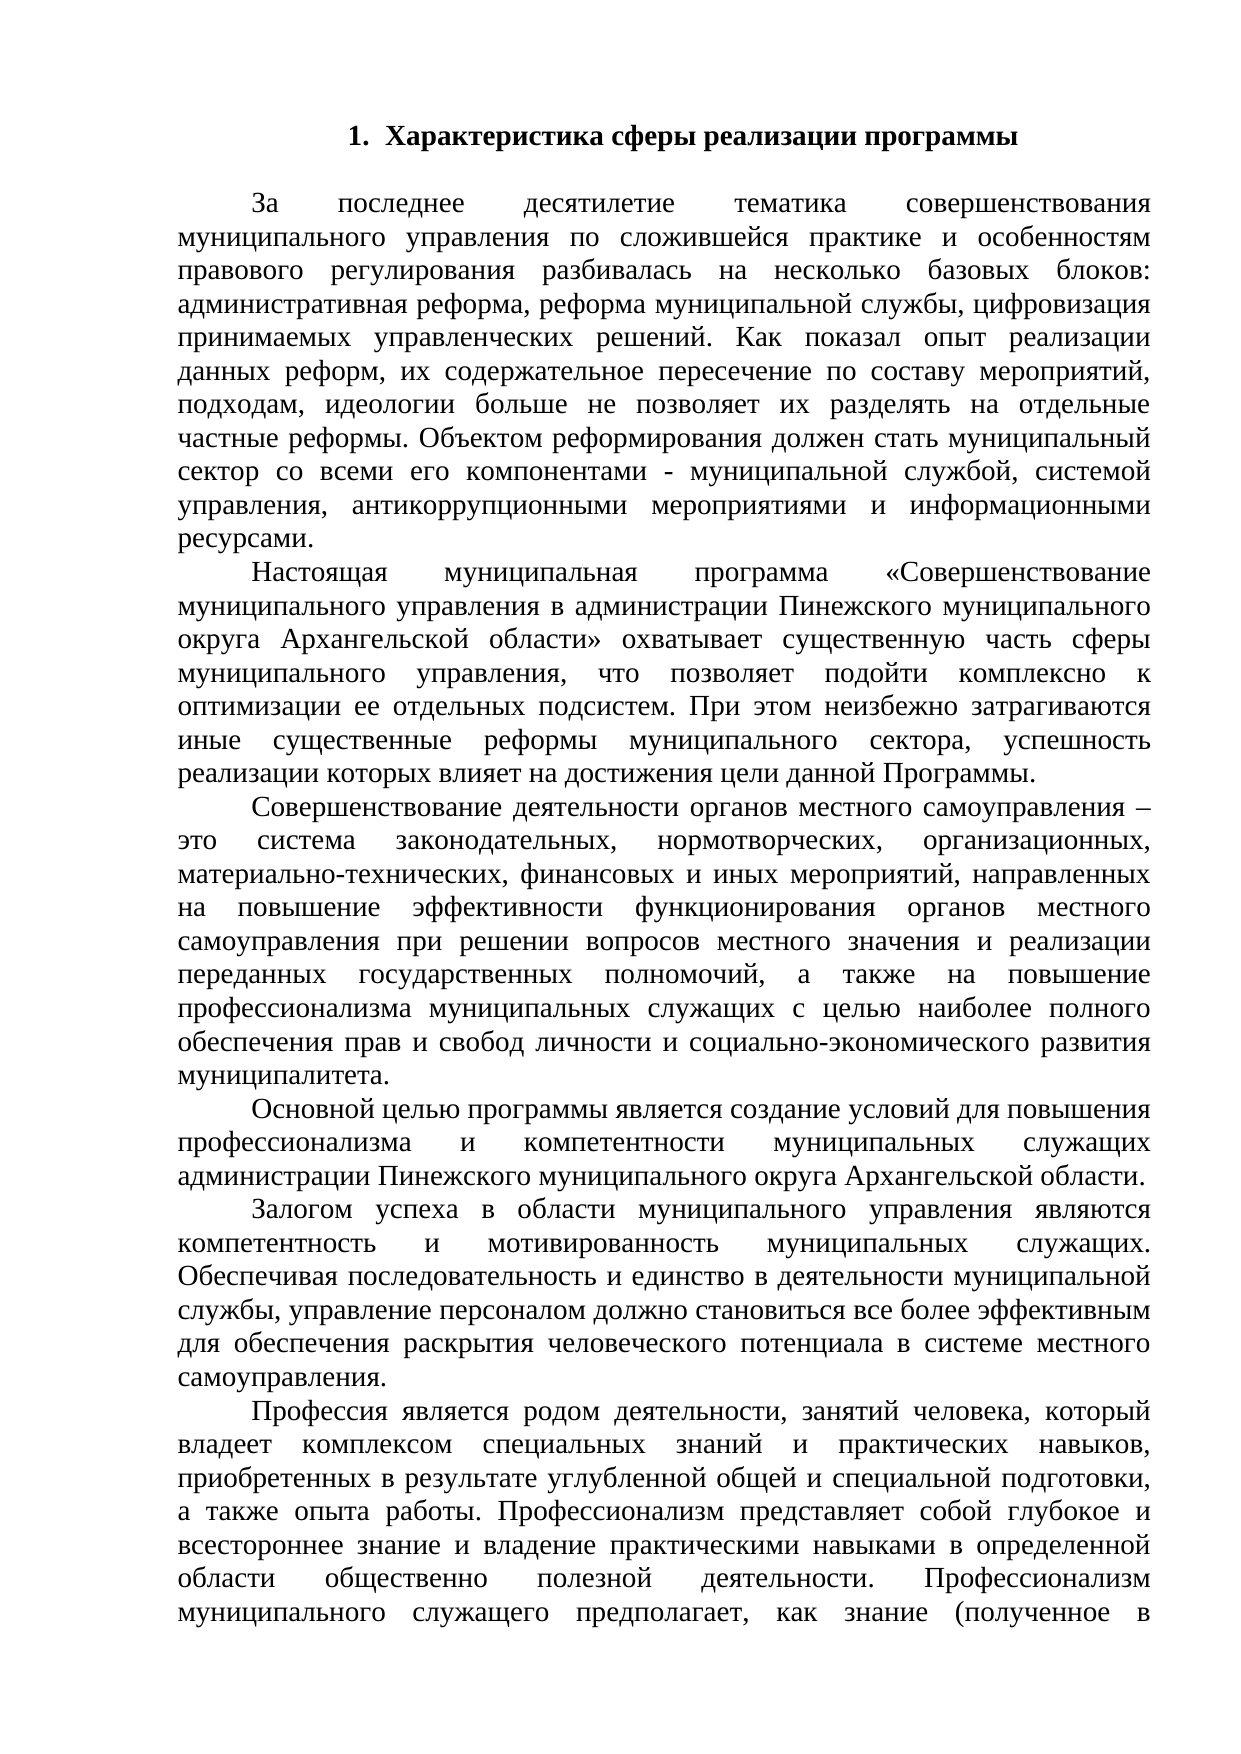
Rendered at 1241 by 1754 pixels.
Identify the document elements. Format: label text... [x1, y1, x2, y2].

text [177, 1393, 1152, 1627]
text Совершенствование деятельности органов местного самоуправления – это система законодательных, нормотворческих, организационных, материально-технических, финансовых и иных мероприятий, направленных на повышение эффективности функционирования органов местного самоуправления при решении вопросов местного значения и реализации переданных государственных полномочий, а также на повышение профессионализма муниципальных служащих с целью наиболее полного обеспечения прав и свобод личности и социально-экономического развития муниципалитета. [177, 789, 1152, 1091]
text Основной целью программы является создание условий для повышения профессионализма и компетентности муниципальных служащих администрации Пинежского муниципального округа Архангельской области. [177, 1091, 1152, 1191]
text За последнее десятилетие тематика совершенствования муниципального управления по сложившейся практике и особенностям правового регулирования разбивалась на несколько базовых блоков: административная реформа, реформа муниципальной службы, цифровизация принимаемых управленческих решений. Как показал опыт реализации данных реформ, их содержательное пересечение по составу мероприятий, подходам, идеологии больше не позволяет их разделять на отдельные частные реформы. Объектом реформирования должен стать муниципальный сектор со всеми его компонентами - муниципальной службой, системой управления, антикоррупционными мероприятиями и информационными ресурсами. [177, 185, 1152, 554]
text Залогом успеха в области муниципального управления являются компетентность и мотивированность муниципальных служащих. Обеспечивая последовательность и единство в деятельности муниципальной службы, управление персоналом должно становиться все более эффективным для обеспечения раскрытия человеческого потенциала в системе местного самоуправления. [177, 1191, 1152, 1393]
text Настоящая муниципальная программа «Совершенствование муниципального управления в администрации Пинежского муниципального округа Архангельской области» охватывает существенную часть сферы муниципального управления, что позволяет подойти комплексно к оптимизации ее отдельных подсистем. При этом неизбежно затрагиваются иные существенные реформы муниципального сектора, успешность реализации которых влияет на достижения цели данной Программы. [177, 554, 1152, 789]
list Характеристика сферы реализации программы [215, 118, 1152, 152]
